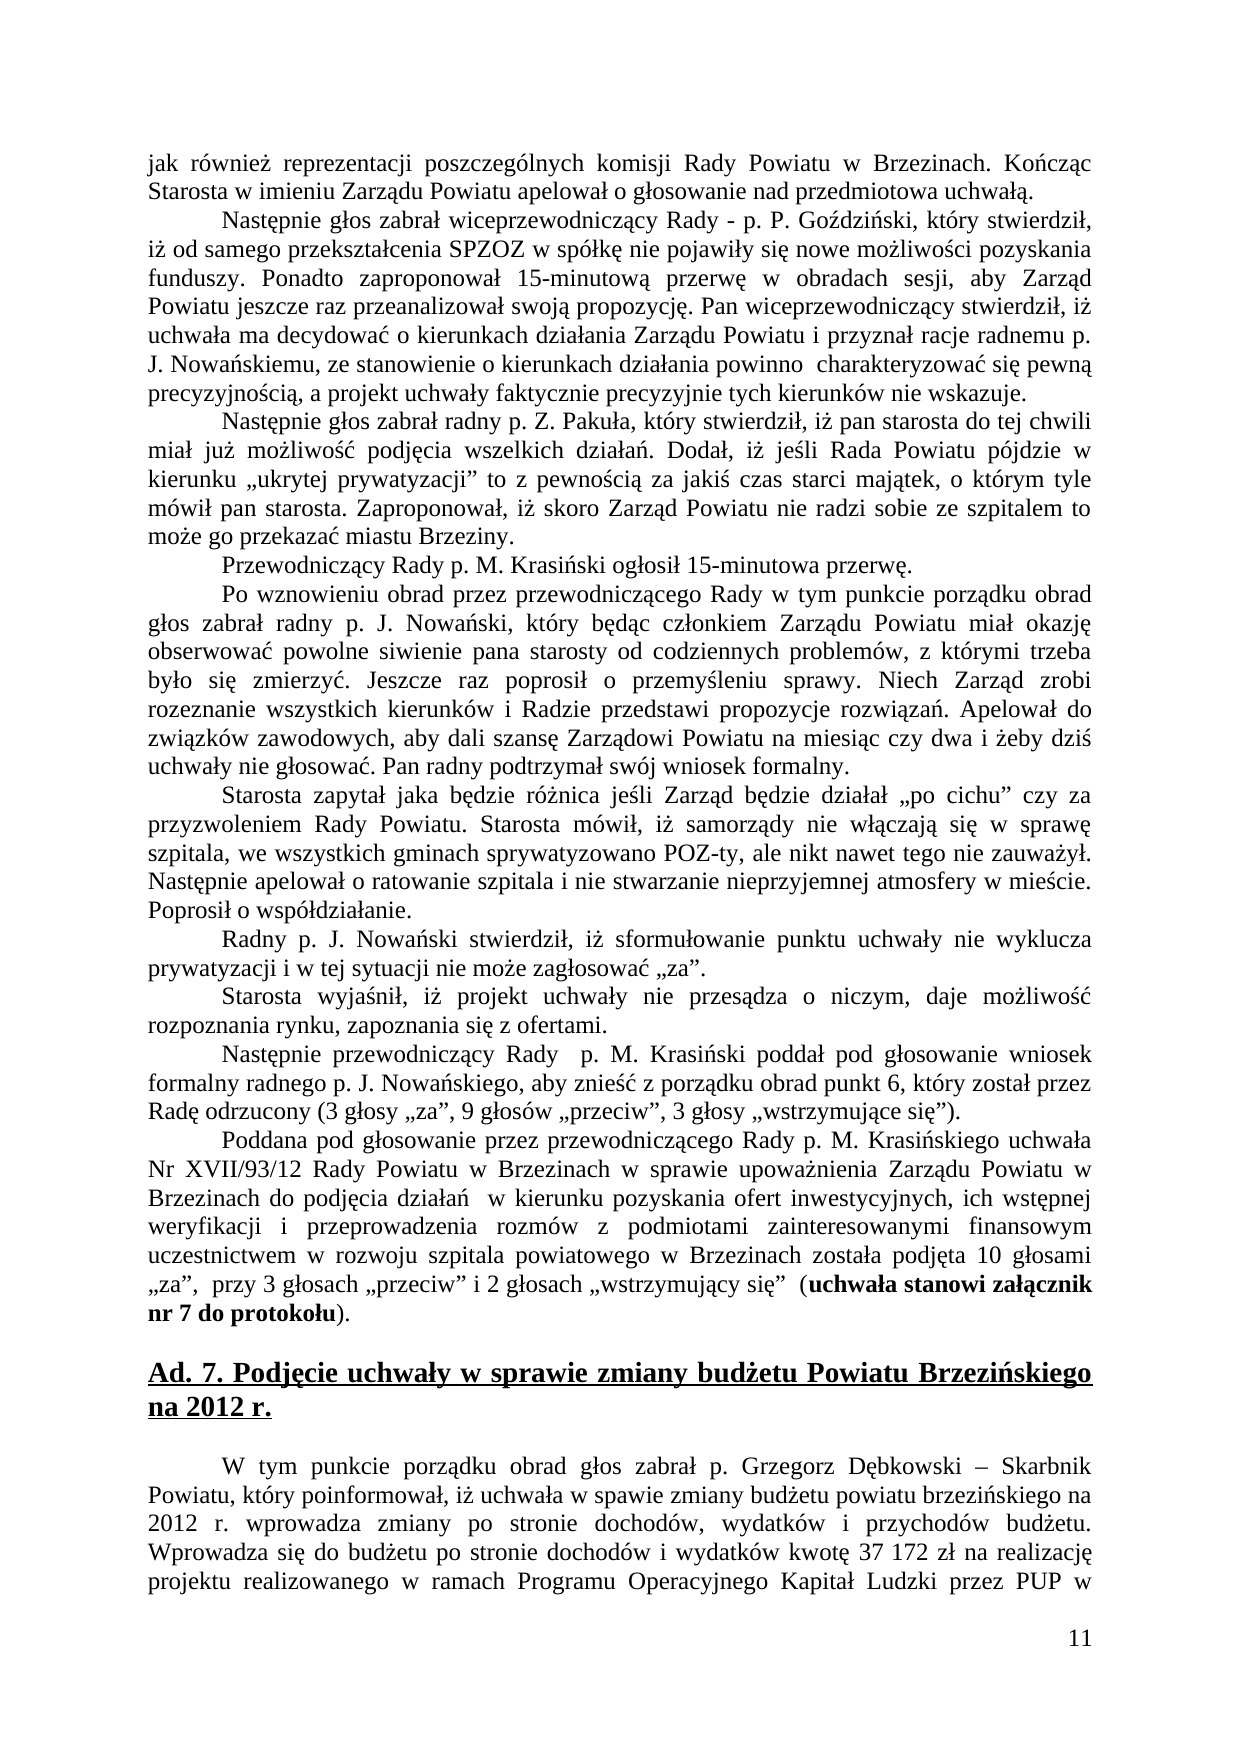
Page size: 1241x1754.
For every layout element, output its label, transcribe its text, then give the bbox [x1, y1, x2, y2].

text Po wznowieniu obrad przez przewodniczącego Rady w tym punkcie porządku obrad głos zabrał radny p. J. Nowański, który będąc członkiem Zarządu Powiatu miał okazję obserwować powolne siwienie pana starosty od codziennych problemów, z którymi trzeba było się zmierzyć. Jeszcze raz poprosił o przemyśleniu sprawy. Niech Zarząd zrobi rozeznanie wszystkich kierunków i Radzie przedstawi propozycje rozwiązań. Apelował do związków zawodowych, aby dali szansę Zarządowi Powiatu na miesiąc czy dwa i żeby dziś uchwały nie głosować. Pan radny podtrzymał swój wniosek formalny. [148, 579, 1093, 780]
text Poddana pod głosowanie przez przewodniczącego Rady p. M. Krasińskiego uchwała Nr XVII/93/12 Rady Powiatu w Brzezinach w sprawie upoważnienia Zarządu Powiatu w Brzezinach do podjęcia działań w kierunku pozyskania ofert inwestycyjnych, ich wstępnej weryfikacji i przeprowadzenia rozmów z podmiotami zainteresowanymi finansowym uczestnictwem w rozwoju szpitala powiatowego w Brzezinach została podjęta 10 głosami „za”, przy 3 głosach „przeciw” i 2 głosach „wstrzymujący się” (uchwała stanowi załącznik nr 7 do protokołu). [148, 1125, 1093, 1326]
text Ad. 7. Podjęcie uchwały w sprawie zmiany budżetu Powiatu Brzezińskiego na 2012 r. [148, 1386, 1093, 1422]
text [148, 148, 1093, 205]
text Przewodniczący Rady p. M. Krasiński ogłosił 15-minutowa przerwę. [148, 550, 1093, 579]
text Ad. 7. Podjęcie uchwały w sprawie zmiany budżetu Powiatu Brzezińskiego na 2012 r. [148, 1355, 1093, 1384]
text Radny p. J. Nowański stwierdził, iż sformułowanie punktu uchwały nie wyklucza prywatyzacji i w tej sytuacji nie może zagłosować „za”. [148, 924, 1093, 981]
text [148, 1451, 1093, 1595]
text Starosta wyjaśnił, iż projekt uchwały nie przesądza o niczym, daje możliwość rozpoznania rynku, zapoznania się z ofertami. [148, 981, 1093, 1039]
text Następnie przewodniczący Rady p. M. Krasiński poddał pod głosowanie wniosek formalny radnego p. J. Nowańskiego, aby znieść z porządku obrad punkt 6, który został przez Radę odrzucony (3 głosy „za”, 9 głosów „przeciw”, 3 głosy „wstrzymujące się”). [148, 1039, 1093, 1125]
text Następnie głos zabrał wiceprzewodniczący Rady - p. P. Goździński, który stwierdził, iż od samego przekształcenia SPZOZ w spółkę nie pojawiły się nowe możliwości pozyskania funduszy. Ponadto zaproponował 15-minutową przerwę w obradach sesji, aby Zarząd Powiatu jeszcze raz przeanalizował swoją propozycję. Pan wiceprzewodniczący stwierdził, iż uchwała ma decydować o kierunkach działania Zarządu Powiatu i przyznał racje radnemu p. J. Nowańskiemu, ze stanowienie o kierunkach działania powinno charakteryzować się pewną precyzyjnością, a projekt uchwały faktycznie precyzyjnie tych kierunków nie wskazuje. [148, 205, 1093, 406]
text Następnie głos zabrał radny p. Z. Pakuła, który stwierdził, iż pan starosta do tej chwili miał już możliwość podjęcia wszelkich działań. Dodał, iż jeśli Rada Powiatu pójdzie w kierunku „ukrytej prywatyzacji” to z pewnością za jakiś czas starci majątek, o którym tyle mówił pan starosta. Zaproponował, iż skoro Zarząd Powiatu nie radzi sobie ze szpitalem to może go przekazać miastu Brzeziny. [148, 406, 1093, 550]
text Starosta zapytał jaka będzie różnica jeśli Zarząd będzie działał „po cichu” czy za przyzwoleniem Rady Powiatu. Starosta mówił, iż samorządy nie włączają się w sprawę szpitala, we wszystkich gminach sprywatyzowano POZ-ty, ale nikt nawet tego nie zauważył. Następnie apelował o ratowanie szpitala i nie stwarzanie nieprzyjemnej atmosfery w mieście. Poprosił o współdziałanie. [148, 780, 1093, 924]
